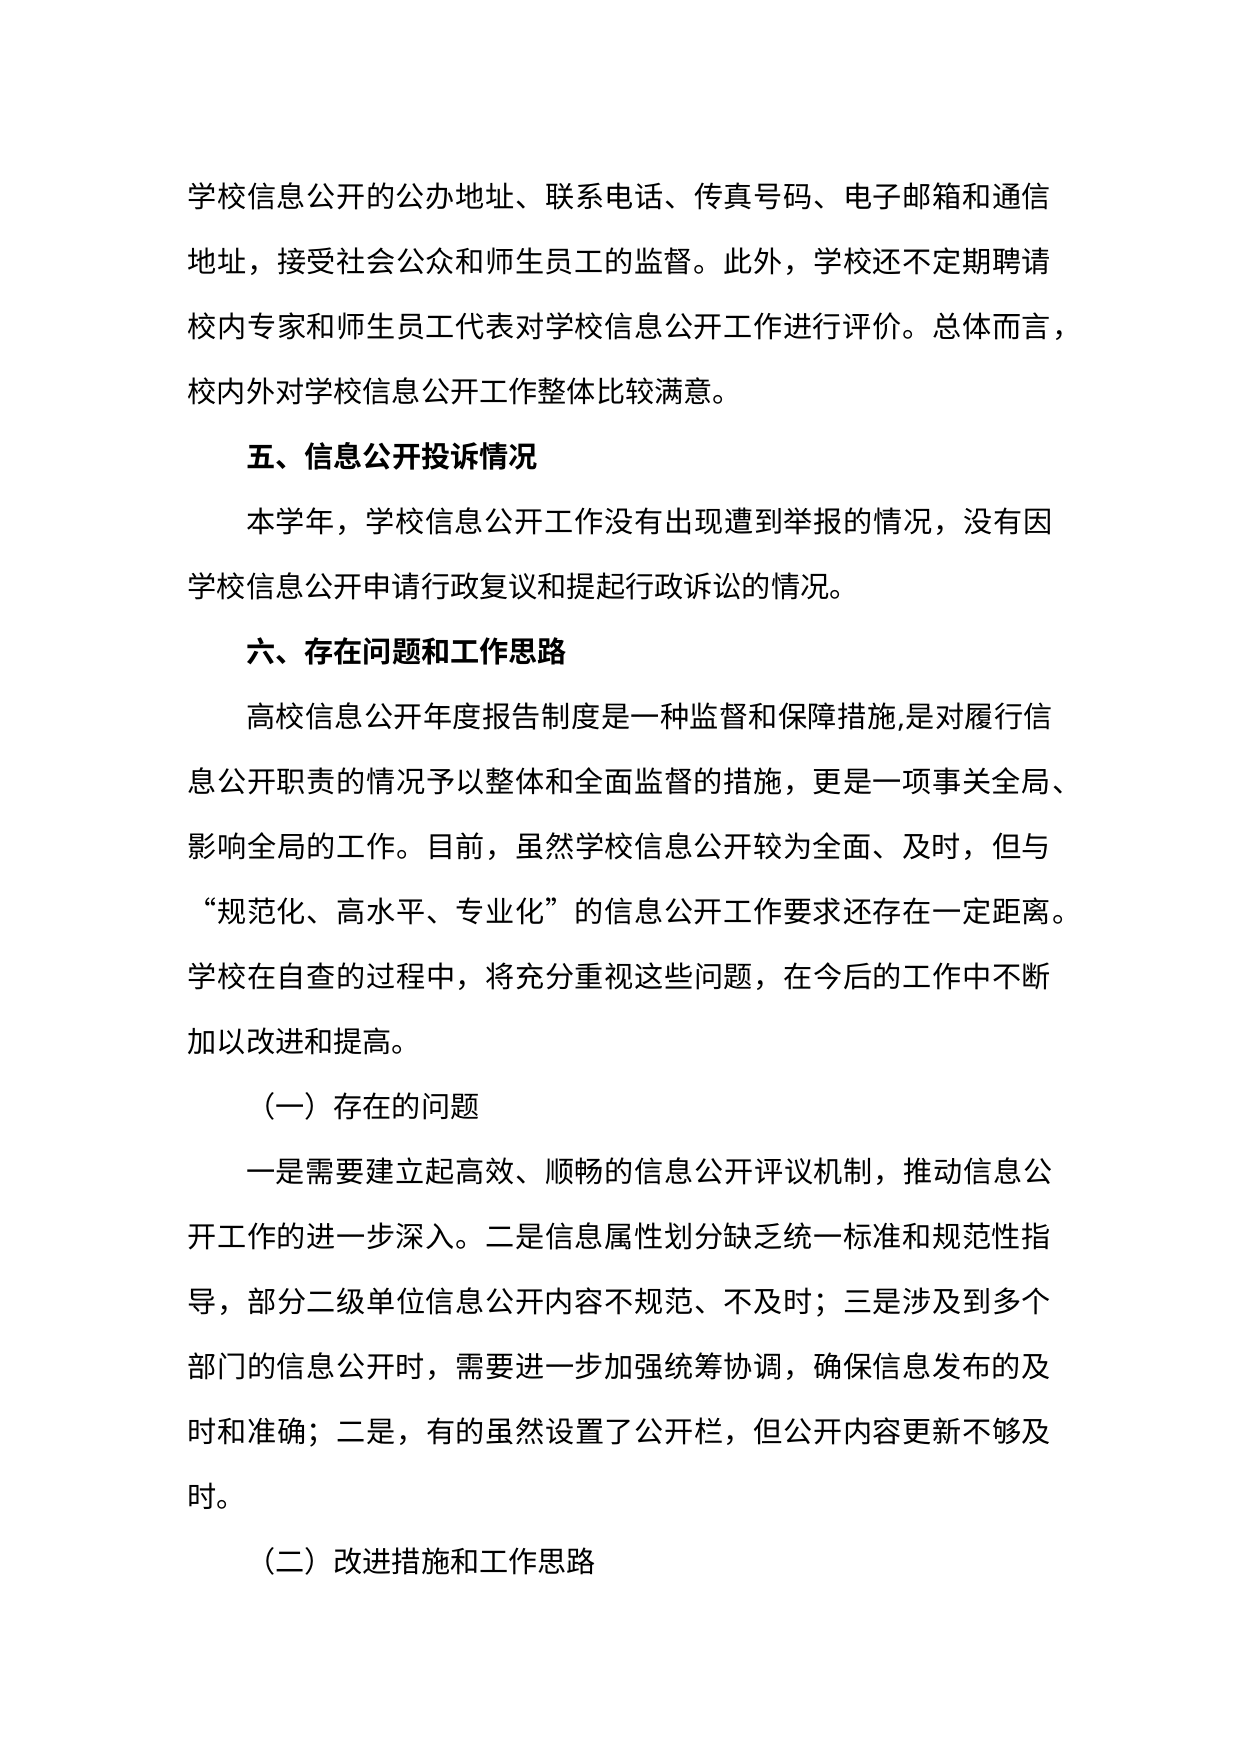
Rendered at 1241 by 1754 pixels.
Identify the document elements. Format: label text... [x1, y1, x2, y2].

text （一）存在的问题 [187, 1072, 1053, 1137]
text （二）改进措施和工作思路 [187, 1527, 1053, 1592]
text 本学年，学校信息公开工作没有出现遭到举报的情况，没有因学校信息公开申请行政复议和提起行政诉讼的情况。 [187, 487, 1053, 617]
text 高校信息公开年度报告制度是一种监督和保障措施,是对履行信息公开职责的情况予以整体和全面监督的措施，更是一项事关全局、影响全局的工作。目前，虽然学校信息公开较为全面、及时，但与“规范化、高水平、专业化”的信息公开工作要求还存在一定距离。学校在自查的过程中，将充分重视这些问题，在今后的工作中不断加以改进和提高。 [187, 682, 1053, 1072]
text 六、存在问题和工作思路 [187, 617, 1053, 682]
text 五、信息公开投诉情况 [187, 422, 1053, 487]
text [187, 162, 1053, 422]
text 一是需要建立起高效、顺畅的信息公开评议机制，推动信息公开工作的进一步深入。二是信息属性划分缺乏统一标准和规范性指导，部分二级单位信息公开内容不规范、不及时；三是涉及到多个部门的信息公开时，需要进一步加强统筹协调，确保信息发布的及时和准确；二是，有的虽然设置了公开栏，但公开内容更新不够及时。 [187, 1137, 1053, 1527]
